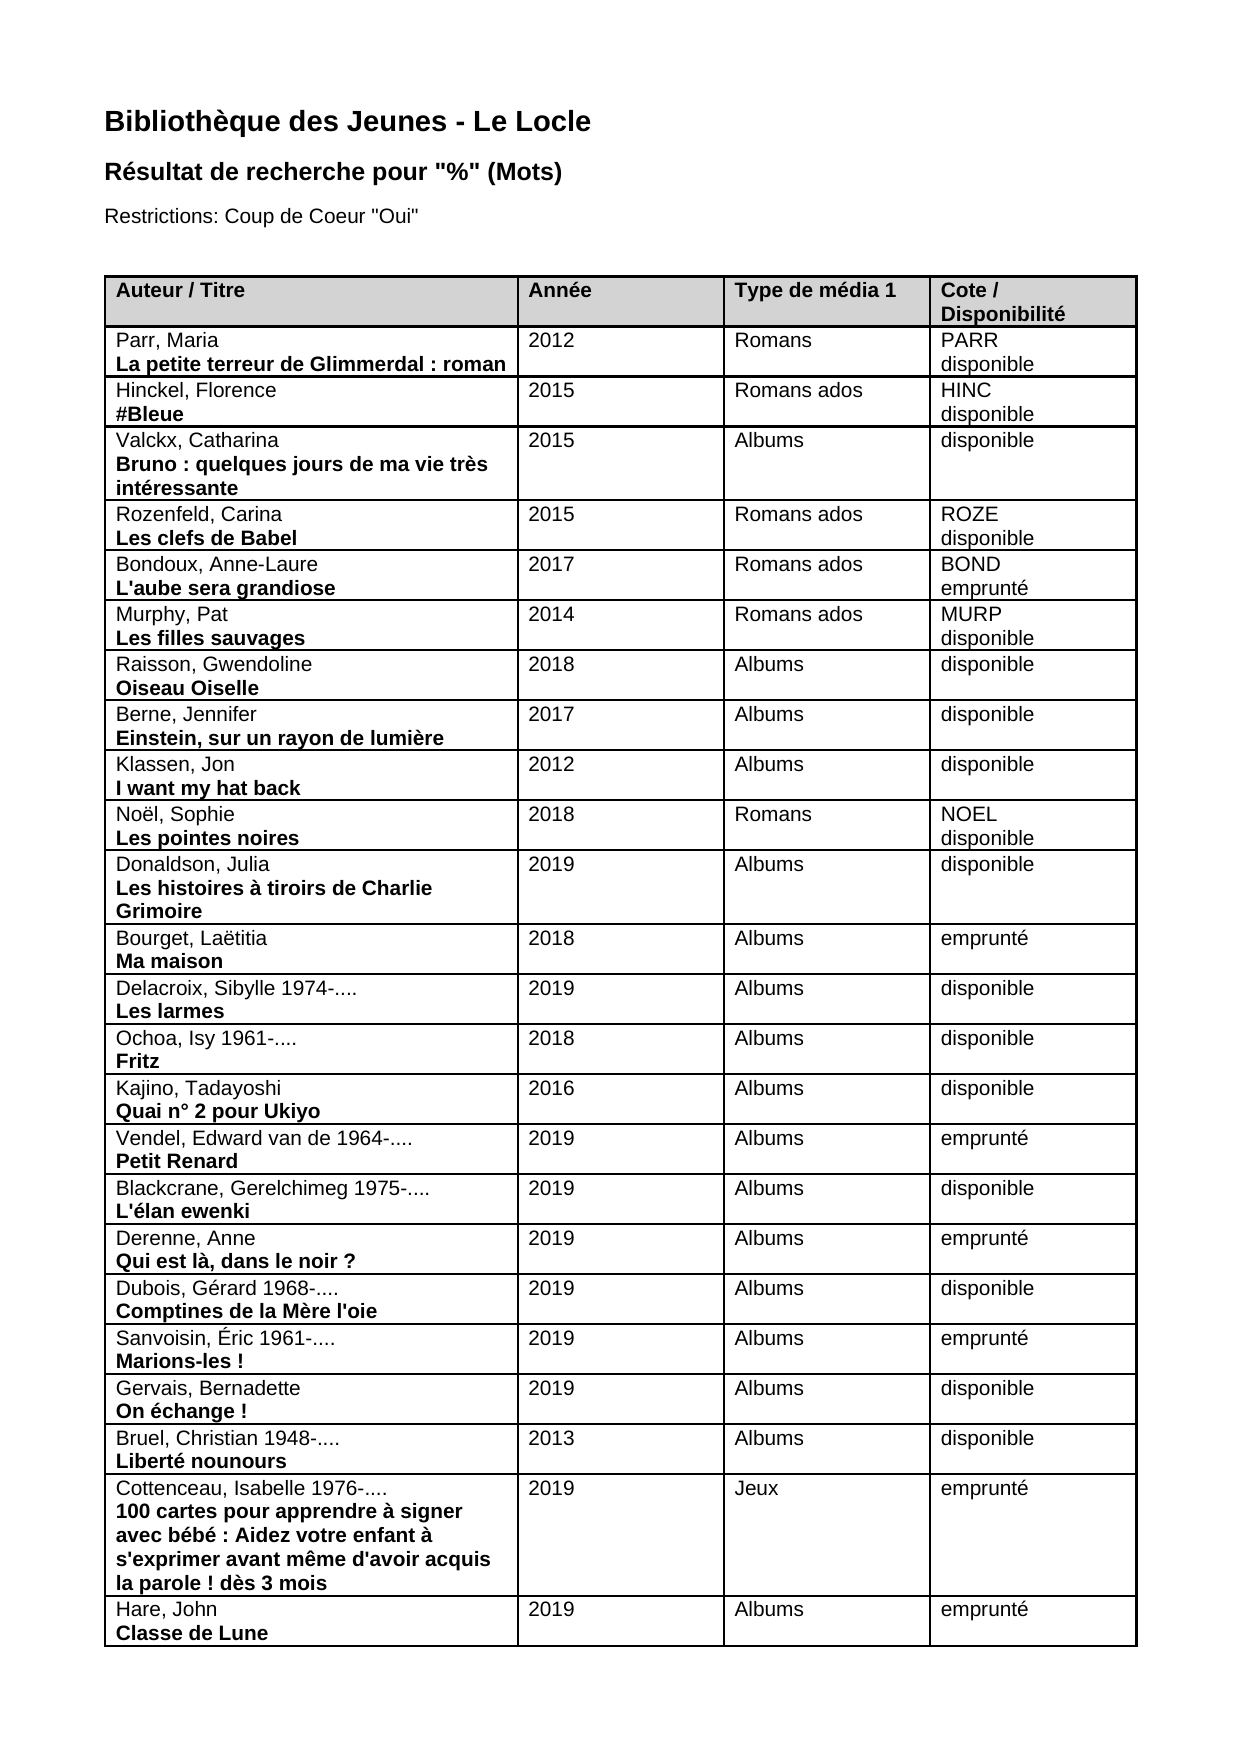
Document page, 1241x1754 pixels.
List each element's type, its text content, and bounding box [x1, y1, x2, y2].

table_cell 2012 [519, 328, 723, 375]
table_cell Bourget, Laëtitia Ma maison [106, 925, 517, 973]
table_cell 2019 [519, 1275, 723, 1323]
table_cell 2013 [519, 1425, 723, 1473]
table_header Cote / Disponibilité [931, 278, 1135, 325]
table_cell disponible [931, 701, 1135, 749]
table_cell 2015 [519, 378, 723, 425]
table_cell 2019 [519, 851, 723, 923]
table_cell Donaldson, Julia Les histoires à tiroirs de Charlie Grimoire [106, 851, 517, 923]
table_cell Albums [725, 1125, 929, 1173]
table_cell disponible [931, 1375, 1135, 1423]
table_cell disponible [931, 1175, 1135, 1223]
table_cell disponible [931, 1025, 1135, 1073]
table_cell Kajino, Tadayoshi Quai n° 2 pour Ukiyo [106, 1075, 517, 1123]
table_cell emprunté [931, 1475, 1135, 1595]
table_header Type de média 1 [725, 278, 929, 325]
table_cell Bondoux, Anne-Laure L'aube sera grandiose [106, 551, 517, 599]
table_cell Albums [725, 1225, 929, 1273]
table_cell HINC disponible [931, 378, 1135, 425]
table_cell Hare, John Classe de Lune [106, 1597, 517, 1645]
table_cell Albums [725, 1375, 929, 1423]
table_cell Cottenceau, Isabelle 1976-.... 100 cartes pour apprendre à signer avec bébé : Aidez votre enfant à s'exprimer avant même d'avoir acquis la parole ! dès 3 mois [106, 1475, 517, 1595]
table_cell emprunté [931, 925, 1135, 973]
table_cell Romans ados [725, 378, 929, 425]
table_cell Jeux [725, 1475, 929, 1595]
table_cell Albums [725, 1325, 929, 1373]
table_cell emprunté [931, 1225, 1135, 1273]
table_cell BOND emprunté [931, 551, 1135, 599]
table_cell Albums [725, 1025, 929, 1073]
table_cell emprunté [931, 1325, 1135, 1373]
table_cell Vendel, Edward van de 1964-.... Petit Renard [106, 1125, 517, 1173]
table_cell 2019 [519, 975, 723, 1023]
table_cell 2017 [519, 551, 723, 599]
table_cell Albums [725, 1175, 929, 1223]
text Bibliothèque des Jeunes - Le Locle [104, 104, 1136, 138]
table_cell Albums [725, 751, 929, 799]
table_cell ROZE disponible [931, 501, 1135, 549]
table_cell 2012 [519, 751, 723, 799]
table_cell Ochoa, Isy 1961-.... Fritz [106, 1025, 517, 1073]
table_cell disponible [931, 975, 1135, 1023]
table_cell Bruel, Christian 1948-.... Liberté nounours [106, 1425, 517, 1473]
table_cell 2018 [519, 925, 723, 973]
table_cell 2018 [519, 801, 723, 849]
table_cell NOEL disponible [931, 801, 1135, 849]
table_cell 2019 [519, 1597, 723, 1645]
table_cell disponible [931, 1275, 1135, 1323]
table_cell emprunté [931, 1125, 1135, 1173]
table_cell Noël, Sophie Les pointes noires [106, 801, 517, 849]
table_cell 2018 [519, 651, 723, 699]
table_cell Albums [725, 1425, 929, 1473]
text Restrictions: Coup de Coeur "Oui" [104, 204, 1136, 228]
table_cell Albums [725, 975, 929, 1023]
table_cell 2019 [519, 1475, 723, 1595]
table_cell Albums [725, 925, 929, 973]
table_cell Klassen, Jon I want my hat back [106, 751, 517, 799]
table_cell Romans [725, 801, 929, 849]
table_cell 2015 [519, 501, 723, 549]
table_cell 2019 [519, 1325, 723, 1373]
table_cell Murphy, Pat Les filles sauvages [106, 601, 517, 649]
table_cell Albums [725, 851, 929, 923]
table_cell 2019 [519, 1125, 723, 1173]
table_cell Dubois, Gérard 1968-.... Comptines de la Mère l'oie [106, 1275, 517, 1323]
table_cell Parr, Maria La petite terreur de Glimmerdal : roman [106, 328, 517, 375]
table_cell Valckx, Catharina Bruno : quelques jours de ma vie très intéressante [106, 428, 517, 499]
table_cell Gervais, Bernadette On échange ! [106, 1375, 517, 1423]
table_cell Albums [725, 651, 929, 699]
table_cell disponible [931, 751, 1135, 799]
table_cell Delacroix, Sibylle 1974-.... Les larmes [106, 975, 517, 1023]
table_cell Berne, Jennifer Einstein, sur un rayon de lumière [106, 701, 517, 749]
table_cell 2017 [519, 701, 723, 749]
table_cell Romans [725, 328, 929, 375]
table_cell 2019 [519, 1175, 723, 1223]
table_cell emprunté [931, 1597, 1135, 1645]
table_cell Hinckel, Florence #Bleue [106, 378, 517, 425]
table_cell 2019 [519, 1375, 723, 1423]
table_cell disponible [931, 851, 1135, 923]
table_header Année [519, 278, 723, 325]
table_cell disponible [931, 651, 1135, 699]
table_cell 2015 [519, 428, 723, 499]
table_cell 2016 [519, 1075, 723, 1123]
table_cell Rozenfeld, Carina Les clefs de Babel [106, 501, 517, 549]
table_cell disponible [931, 1425, 1135, 1473]
table_cell Romans ados [725, 601, 929, 649]
table_header Auteur / Titre [106, 278, 517, 325]
table_cell Sanvoisin, Éric 1961-.... Marions-les ! [106, 1325, 517, 1373]
table_cell 2014 [519, 601, 723, 649]
table_cell Albums [725, 428, 929, 499]
table_cell Romans ados [725, 501, 929, 549]
table_cell Blackcrane, Gerelchimeg 1975-.... L'élan ewenki [106, 1175, 517, 1223]
table_cell Albums [725, 1275, 929, 1323]
table_cell Albums [725, 1597, 929, 1645]
table_cell disponible [931, 428, 1135, 499]
table_cell MURP disponible [931, 601, 1135, 649]
table_cell Derenne, Anne Qui est là, dans le noir ? [106, 1225, 517, 1273]
table_cell Romans ados [725, 551, 929, 599]
table_cell Albums [725, 1075, 929, 1123]
table_cell 2019 [519, 1225, 723, 1273]
table_cell PARR disponible [931, 328, 1135, 375]
table_cell Albums [725, 701, 929, 749]
table_cell disponible [931, 1075, 1135, 1123]
table_cell 2018 [519, 1025, 723, 1073]
text Résultat de recherche pour "%" (Mots) [104, 156, 1136, 185]
table_cell Raisson, Gwendoline Oiseau Oiselle [106, 651, 517, 699]
